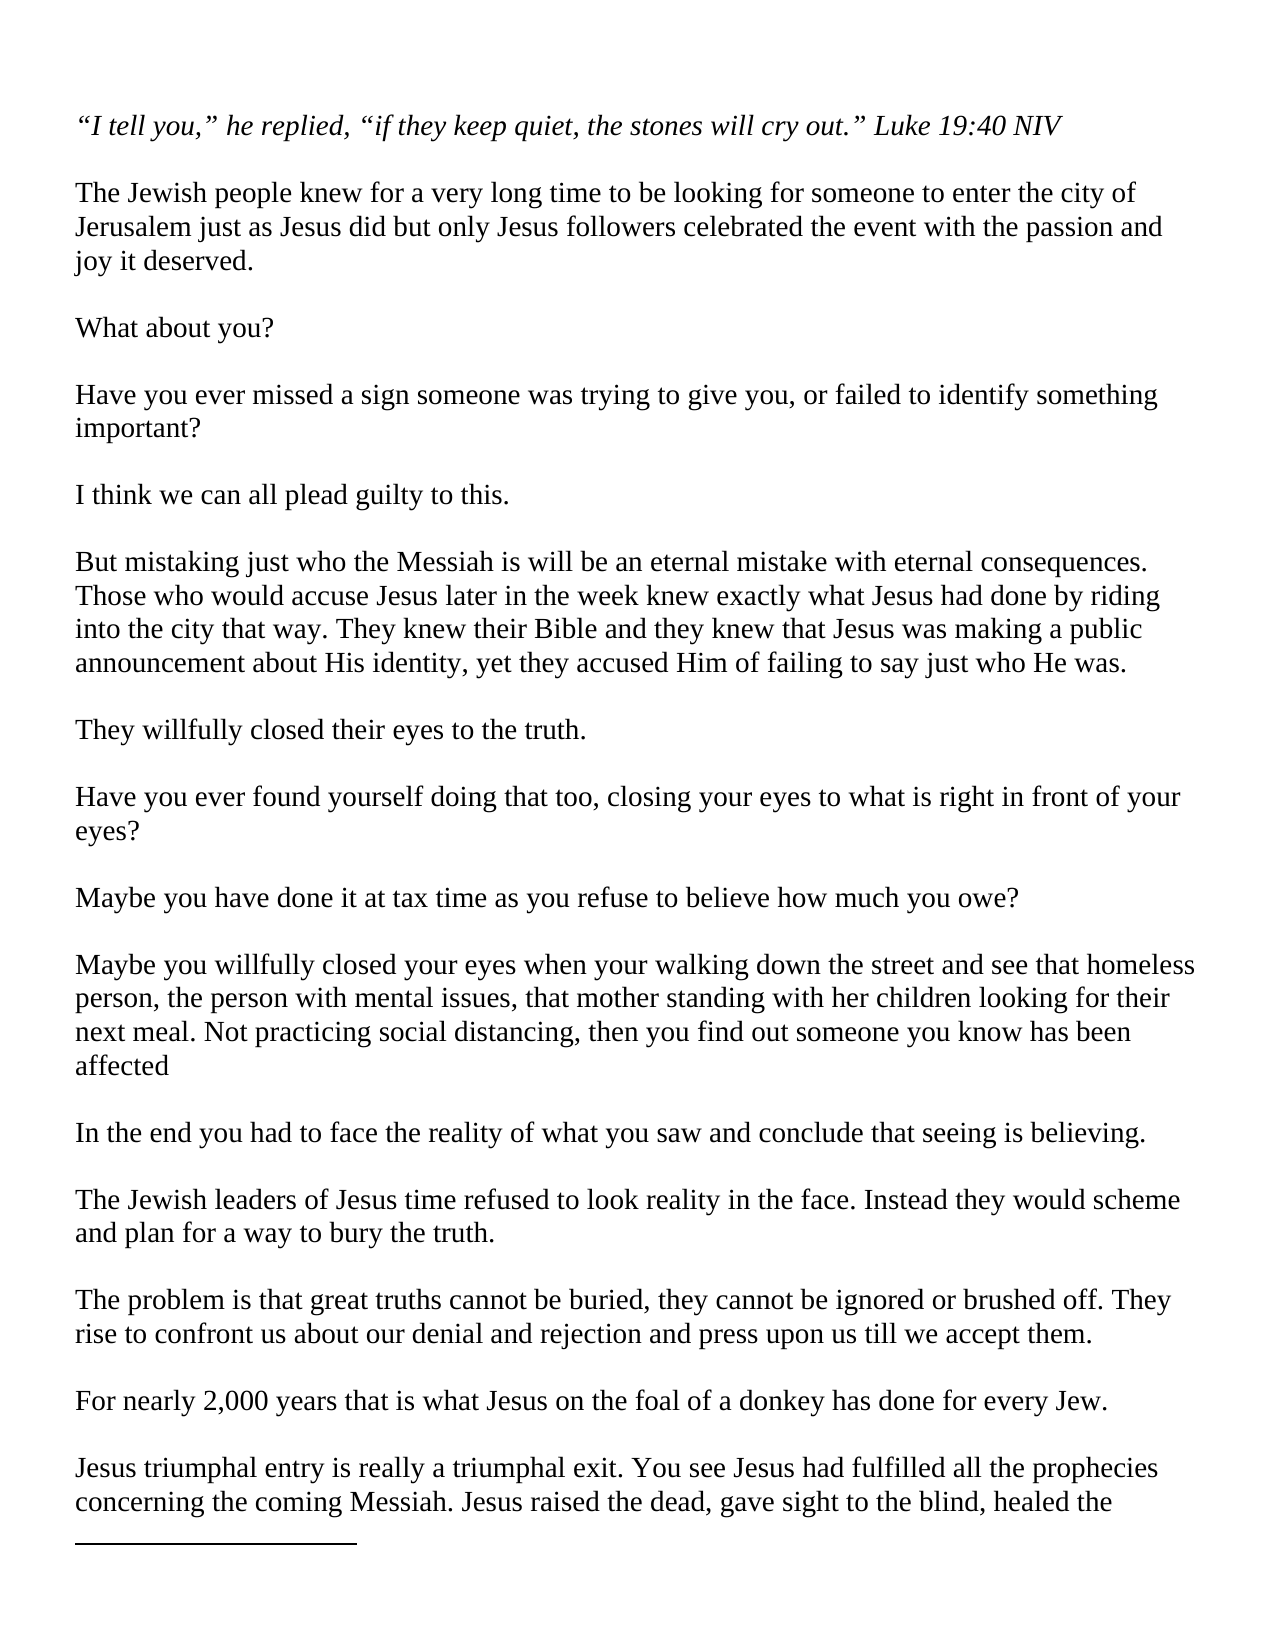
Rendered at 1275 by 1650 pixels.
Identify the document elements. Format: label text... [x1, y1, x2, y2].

text What about you? [75, 310, 1200, 343]
text For nearly 2,000 years that is what Jesus on the foal of a donkey has done for every Jew. [75, 1383, 1200, 1417]
text They willfully closed their eyes to the truth. [75, 712, 1200, 746]
text I think we can all plead guilty to this. [75, 477, 1200, 511]
text The Jewish people knew for a very long time to be looking for someone to enter the city of Jerusalem just as Jesus did but only Jesus followers celebrated the event with the passion and joy it deserved. [75, 176, 1200, 276]
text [75, 1450, 1200, 1517]
text Maybe you have done it at tax time as you refuse to believe how much you owe? [75, 880, 1200, 913]
text But mistaking just who the Messiah is will be an eternal mistake with eternal consequences. Those who would accuse Jesus later in the week knew exactly what Jesus had done by riding into the city that way. They knew their Bible and they knew that Jesus was making a public announcement about His identity, yet they accused Him of failing to say just who He was. [75, 544, 1200, 679]
text The problem is that great truths cannot be buried, they cannot be ignored or brushed off. They rise to confront us about our denial and rejection and press upon us till we accept them. [75, 1282, 1200, 1349]
text The Jewish leaders of Jesus time refused to look reality in the face. Instead they would scheme and plan for a way to bury the truth. [75, 1182, 1200, 1249]
text Maybe you willfully closed your eyes when your walking down the street and see that homeless person, the person with mental issues, that mother standing with her children looking for their next meal. Not practicing social distancing, then you find out someone you know has been affected [75, 947, 1200, 1081]
text Have you ever found yourself doing that too, closing your eyes to what is right in front of your eyes? [75, 779, 1200, 846]
text In the end you had to face the reality of what you saw and conclude that seeing is believing. [75, 1115, 1200, 1148]
text Have you ever missed a sign someone was trying to give you, or failed to identify something important? [75, 377, 1200, 444]
text “I tell you,” he replied, “if they keep quiet, the stones will cry out.” Luke 19:40 NIV [75, 108, 1200, 142]
